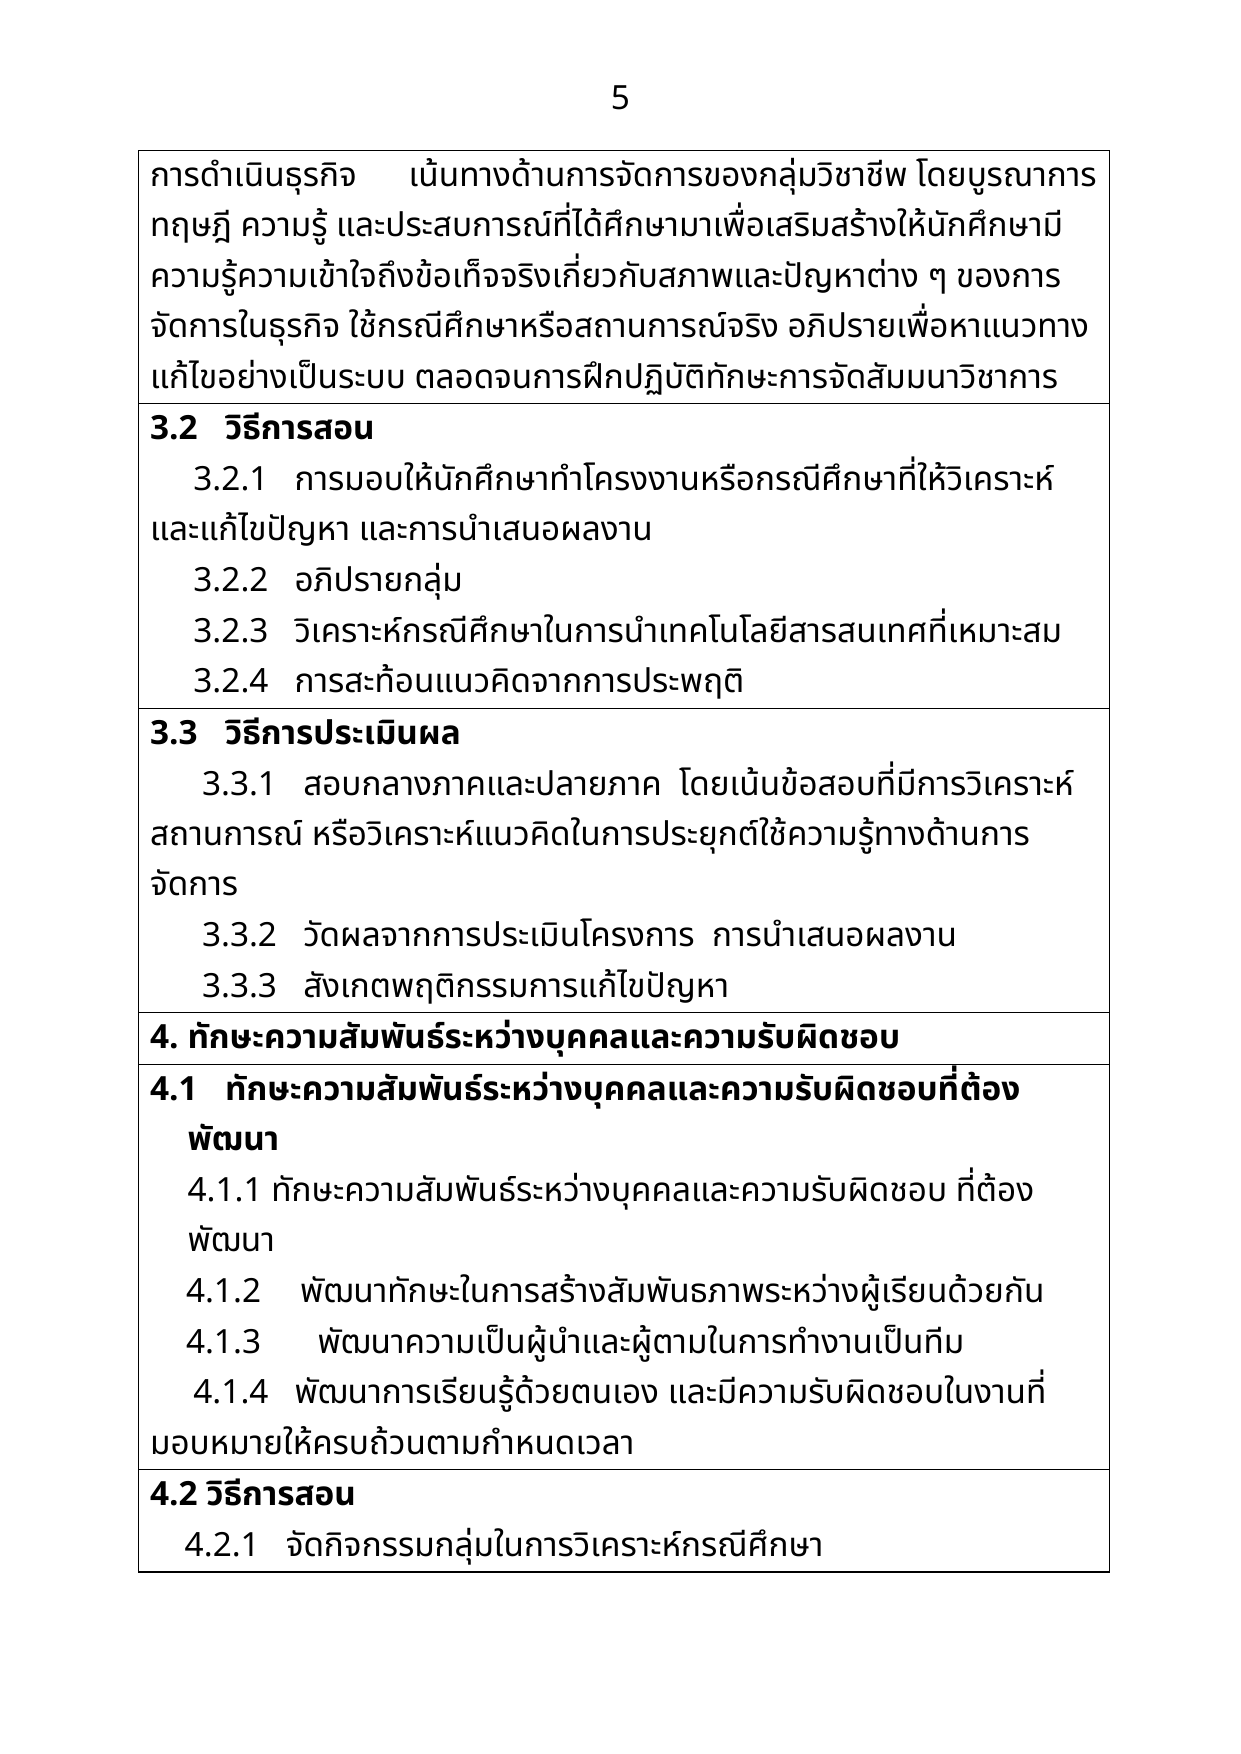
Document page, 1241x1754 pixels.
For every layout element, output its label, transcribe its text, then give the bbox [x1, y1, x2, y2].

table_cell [139, 1470, 1109, 1571]
table_cell วิธีการประเมินผล 3.3.1 สอบกลางภาคและปลายภาค โดยเน้นข้อสอบที่มีการวิเคราะห์สถานการณ์ หรือวิเคราะห์แนวคิดในการประยุกต์ใช้ความรู้ทางด้านการจัดการ 3.3.2 วัดผลจากการประเมินโครงการ การนำเสนอผลงาน 3.3.3 สังเกตพฤติกรรมการแก้ไขปัญหา [139, 709, 1109, 1012]
table_cell วิธีการสอน 3.2.1 การมอบให้นักศึกษาทำโครงงานหรือกรณีศึกษาที่ให้วิเคราะห์และแก้ไขปัญหา และการนำเสนอผลงาน 3.2.2 อภิปรายกลุ่ม 3.2.3 วิเคราะห์กรณีศึกษาในการนำเทคโนโลยีสารสนเทศที่เหมาะสม 3.2.4 การสะท้อนแนวคิดจากการประพฤติ [139, 404, 1109, 708]
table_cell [139, 151, 1109, 403]
table_cell ทักษะความสัมพันธ์ระหว่างบุคคลและความรับผิดชอบที่ต้องพัฒนา 4.1.1 ทักษะความสัมพันธ์ระหว่างบุคคลและความรับผิดชอบ ที่ต้องพัฒนา พัฒนาทักษะในการสร้างสัมพันธภาพระหว่างผู้เรียนด้วยกัน พัฒนาความเป็นผู้นำและผู้ตามในการทำงานเป็นทีม 4.1.4 พัฒนาการเรียนรู้ด้วยตนเอง และมีความรับผิดชอบในงานที่มอบหมายให้ครบถ้วนตามกำหนดเวลา [139, 1065, 1109, 1469]
table_cell 4. ทักษะความสัมพันธ์ระหว่างบุคคลและความรับผิดชอบ [139, 1013, 1109, 1064]
